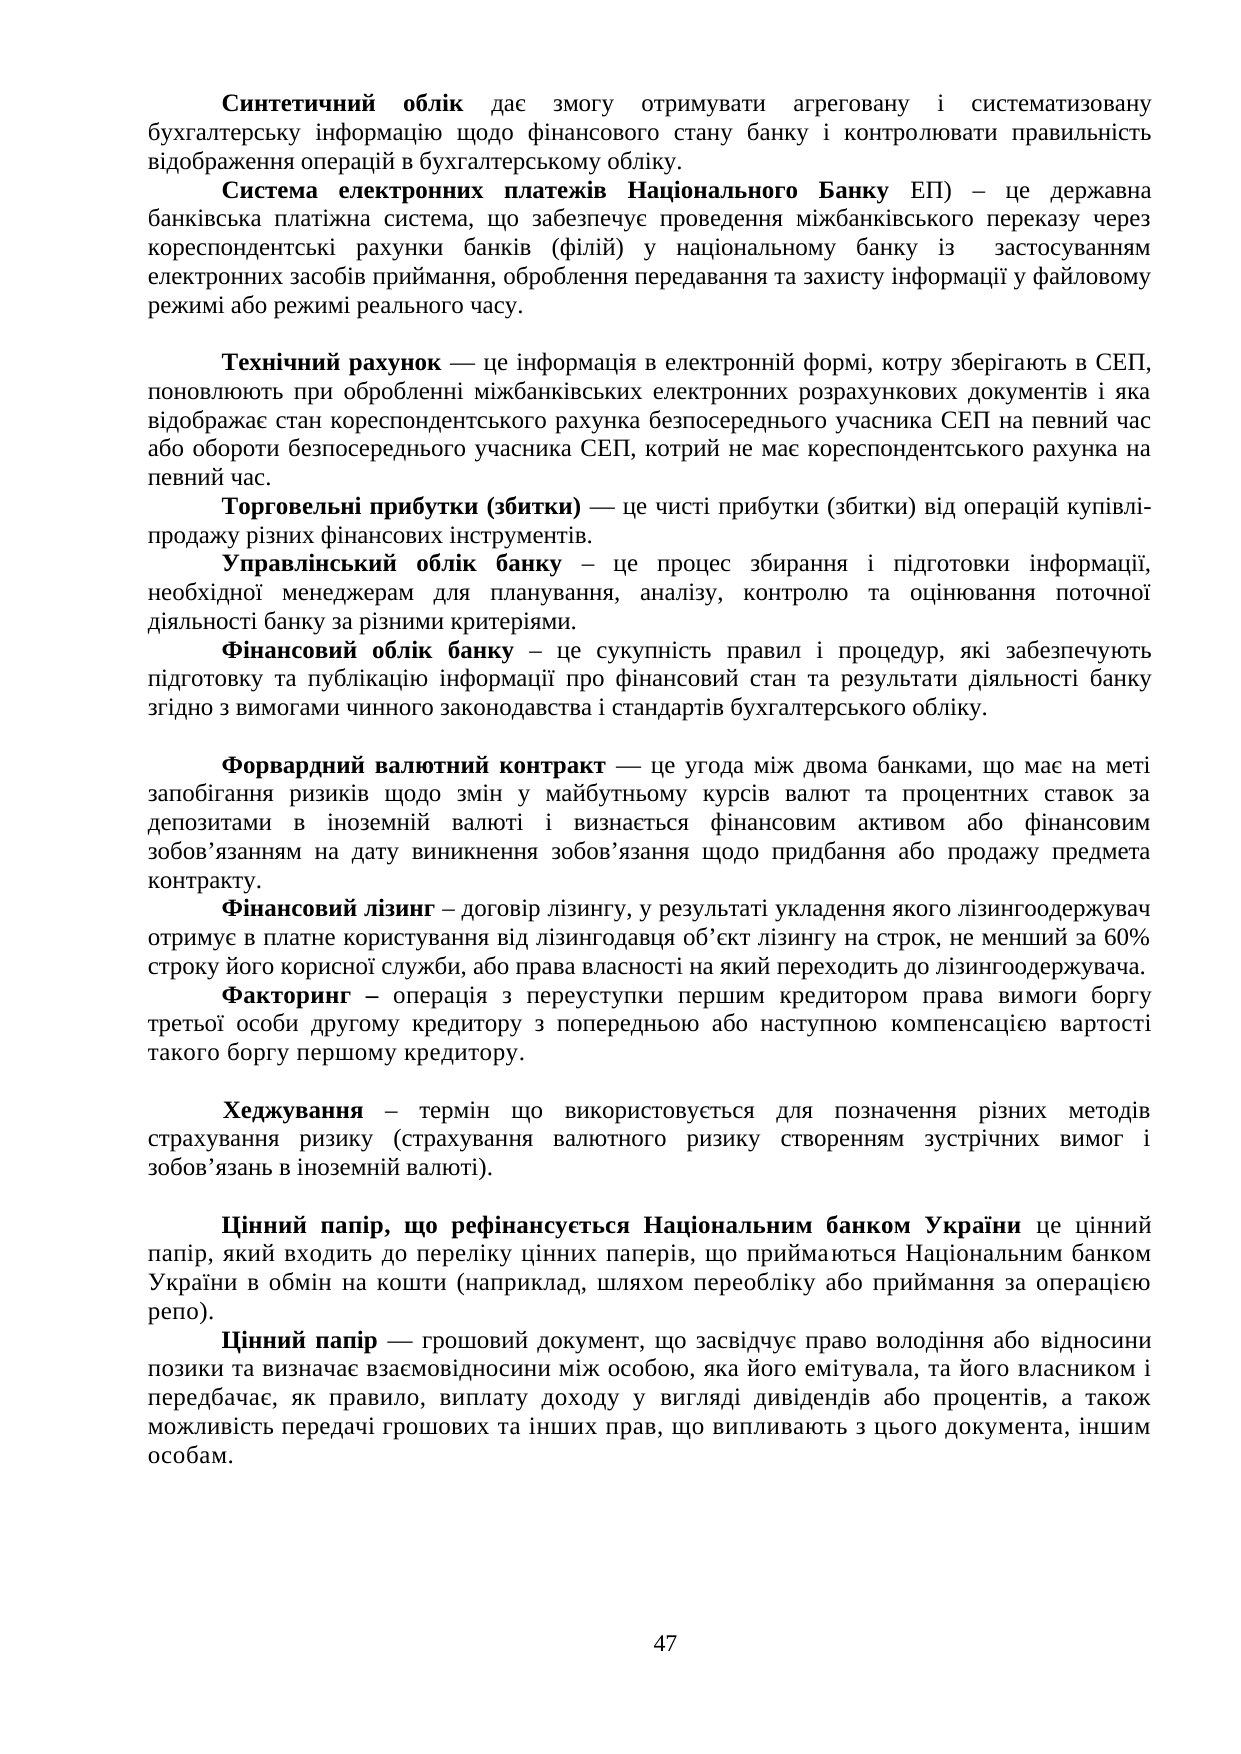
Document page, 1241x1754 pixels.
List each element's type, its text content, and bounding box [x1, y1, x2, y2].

text Форвардний валютний контракт — це угода між двома банками, що має на меті запобігання ризиків щодо змін у майбутньому курсів валют та процентних ставок за депозитами в іноземній валюті і визнається фінансовим активом або фінансовим зобов’язанням на дату виникнення зобов’язання щодо придбання або продажу предмета контракту. [148, 750, 1152, 893]
text Фінансовий облік банку – це сукупність правил і процедур, які забезпечують підготовку та публікацію інформації про фінансовий стан та результати діяльності банку згідно з вимогами чинного законодавства і стандартів бухгалтерського обліку. [148, 635, 1152, 721]
text Цінний папір — грошовий документ, що засвідчує право володіння або відносини позики та визначає взаємовідносини між особою, яка його емітувала, та його власником і передбачає, як правило, виплату доходу у вигляді дивідендів або процентів, а також можливість передачі грошових та інших прав, що випливають з цього документа, іншим особам. [148, 1325, 1152, 1468]
text Фінансовий лізинг – договір лізингу, у результаті укладення якого лізингоодержувач отримує в платне користування від лізингодавця об’єкт лізингу на строк, не менший за 60% строку його корисної служби, або права власності на який переходить до лізингоодержувача. [148, 893, 1152, 980]
text Торговельні прибутки (збитки) — це чисті прибутки (збитки) від операцій купівлі-продажу різних фінансових інструментів. [148, 491, 1152, 548]
text Управлінський облік банку – це процес збирання і підготовки інформації, необхідної менеджерам для планування, аналізу, контролю та оцінювання поточної діяльності банку за різними критеріями. [148, 548, 1152, 635]
text Система електронних платежів Національного Банку ЕП) – це державна банківська платіжна система, що забезпечує проведення міжбанківського переказу через кореспондентські рахунки банків (філій) у національному банку із застосуванням електронних засобів приймання, оброблення передавання та захисту інформації у файловому режимі або режимі реального часу. [148, 175, 1152, 318]
text Хеджування – термін що використовується для позначення різних методів страхування ризику (страхування валютного ризику створенням зустрічних вимог і зобов’язань в іноземній валюті). [148, 1095, 1152, 1181]
text Цінний папір, що рефінансується Національним банком України це цінний папір, який входить до переліку цінних паперів, що приймаються Національним банком України в обмін на кошти (наприклад, шляхом переобліку або приймання за операцією репо). [148, 1210, 1152, 1325]
text Синтетичний облік дає змогу отримувати агреговану і систематизовану бухгалтерську інформацію щодо фінансового стану банку і контролювати правильність відображення операцій в бухгалтерському обліку. [148, 88, 1152, 175]
text Технічний рахунок — це інформація в електронній формі, котру зберігають в СЕП, поновлюють при обробленні міжбанківських електронних розрахункових документів і яка відображає стан кореспондентського рахунка безпосереднього учасника СЕП на певний час або обороти безпосереднього учасника СЕП, котрий не має кореспондентського рахунка на певний час. [148, 347, 1152, 491]
text Факторинг – операція з переуступки першим кредитором права вимоги боргу третьої особи другому кредитору з попередньою або наступною компенсацією вартості такого боргу першому кредитору. [148, 980, 1152, 1066]
